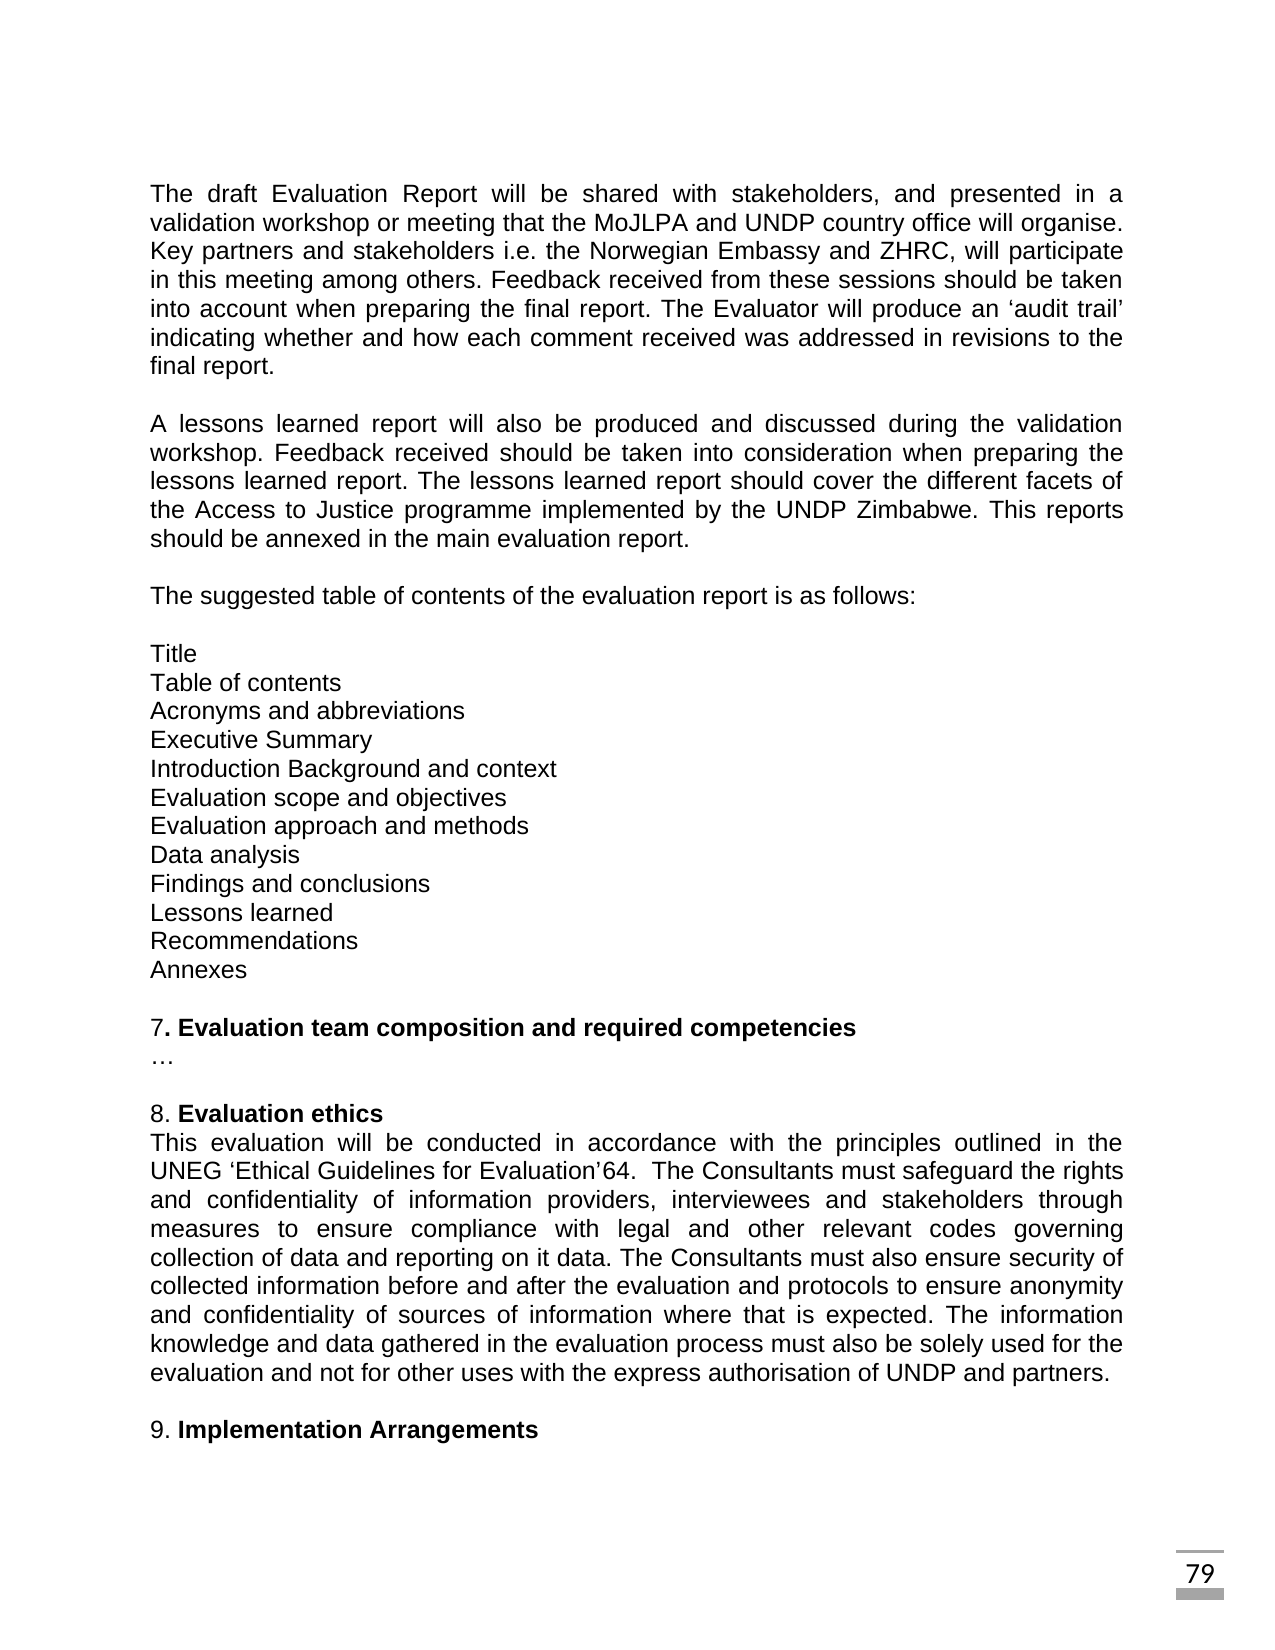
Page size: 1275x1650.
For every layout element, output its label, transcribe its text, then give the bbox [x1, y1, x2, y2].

text Table of contents [150, 667, 1125, 696]
text The draft Evaluation Report will be shared with stakeholders, and presented in a validation workshop or meeting that the MoJLPA and UNDP country office will organise. Key partners and stakeholders i.e. the Norwegian Embassy and ZHRC, will participate in this meeting among others. Feedback received from these sessions should be taken into account when preparing the final report. The Evaluator will produce an ‘audit trail’ indicating whether and how each comment received was addressed in revisions to the final report. [150, 179, 1125, 380]
text 9. Implementation Arrangements [150, 1415, 1125, 1444]
text Data analysis [150, 840, 1125, 869]
text A lessons learned report will also be produced and discussed during the validation workshop. Feedback received should be taken into consideration when preparing the lessons learned report. The lessons learned report should cover the different facets of the Access to Justice programme implemented by the UNDP Zimbabwe. This reports should be annexed in the main evaluation report. [150, 409, 1125, 552]
text Lessons learned [150, 897, 1125, 926]
text The suggested table of contents of the evaluation report is as follows: [150, 581, 1125, 610]
text 7. Evaluation team composition and required competencies [150, 1012, 1125, 1041]
text Annexes [150, 955, 1125, 984]
text Evaluation approach and methods [150, 811, 1125, 840]
text 8. Evaluation ethics [150, 1099, 1125, 1127]
text This evaluation will be conducted in accordance with the principles outlined in the UNEG ‘Ethical Guidelines for Evaluation’64. The Consultants must safeguard the rights and confidentiality of information providers, interviewees and stakeholders through measures to ensure compliance with legal and other relevant codes governing collection of data and reporting on it data. The Consultants must also ensure security of collected information before and after the evaluation and protocols to ensure anonymity and confidentiality of sources of information where that is expected. The information knowledge and data gathered in the evaluation process must also be solely used for the evaluation and not for other uses with the express authorisation of UNDP and partners. [150, 1127, 1125, 1386]
text Acronyms and abbreviations [150, 696, 1125, 725]
text Findings and conclusions [150, 869, 1125, 897]
text Evaluation scope and objectives [150, 782, 1125, 811]
text … [150, 1041, 1125, 1070]
text Title [150, 639, 1125, 667]
text Executive Summary [150, 725, 1125, 754]
text Introduction Background and context [150, 754, 1125, 782]
text Recommendations [150, 926, 1125, 955]
